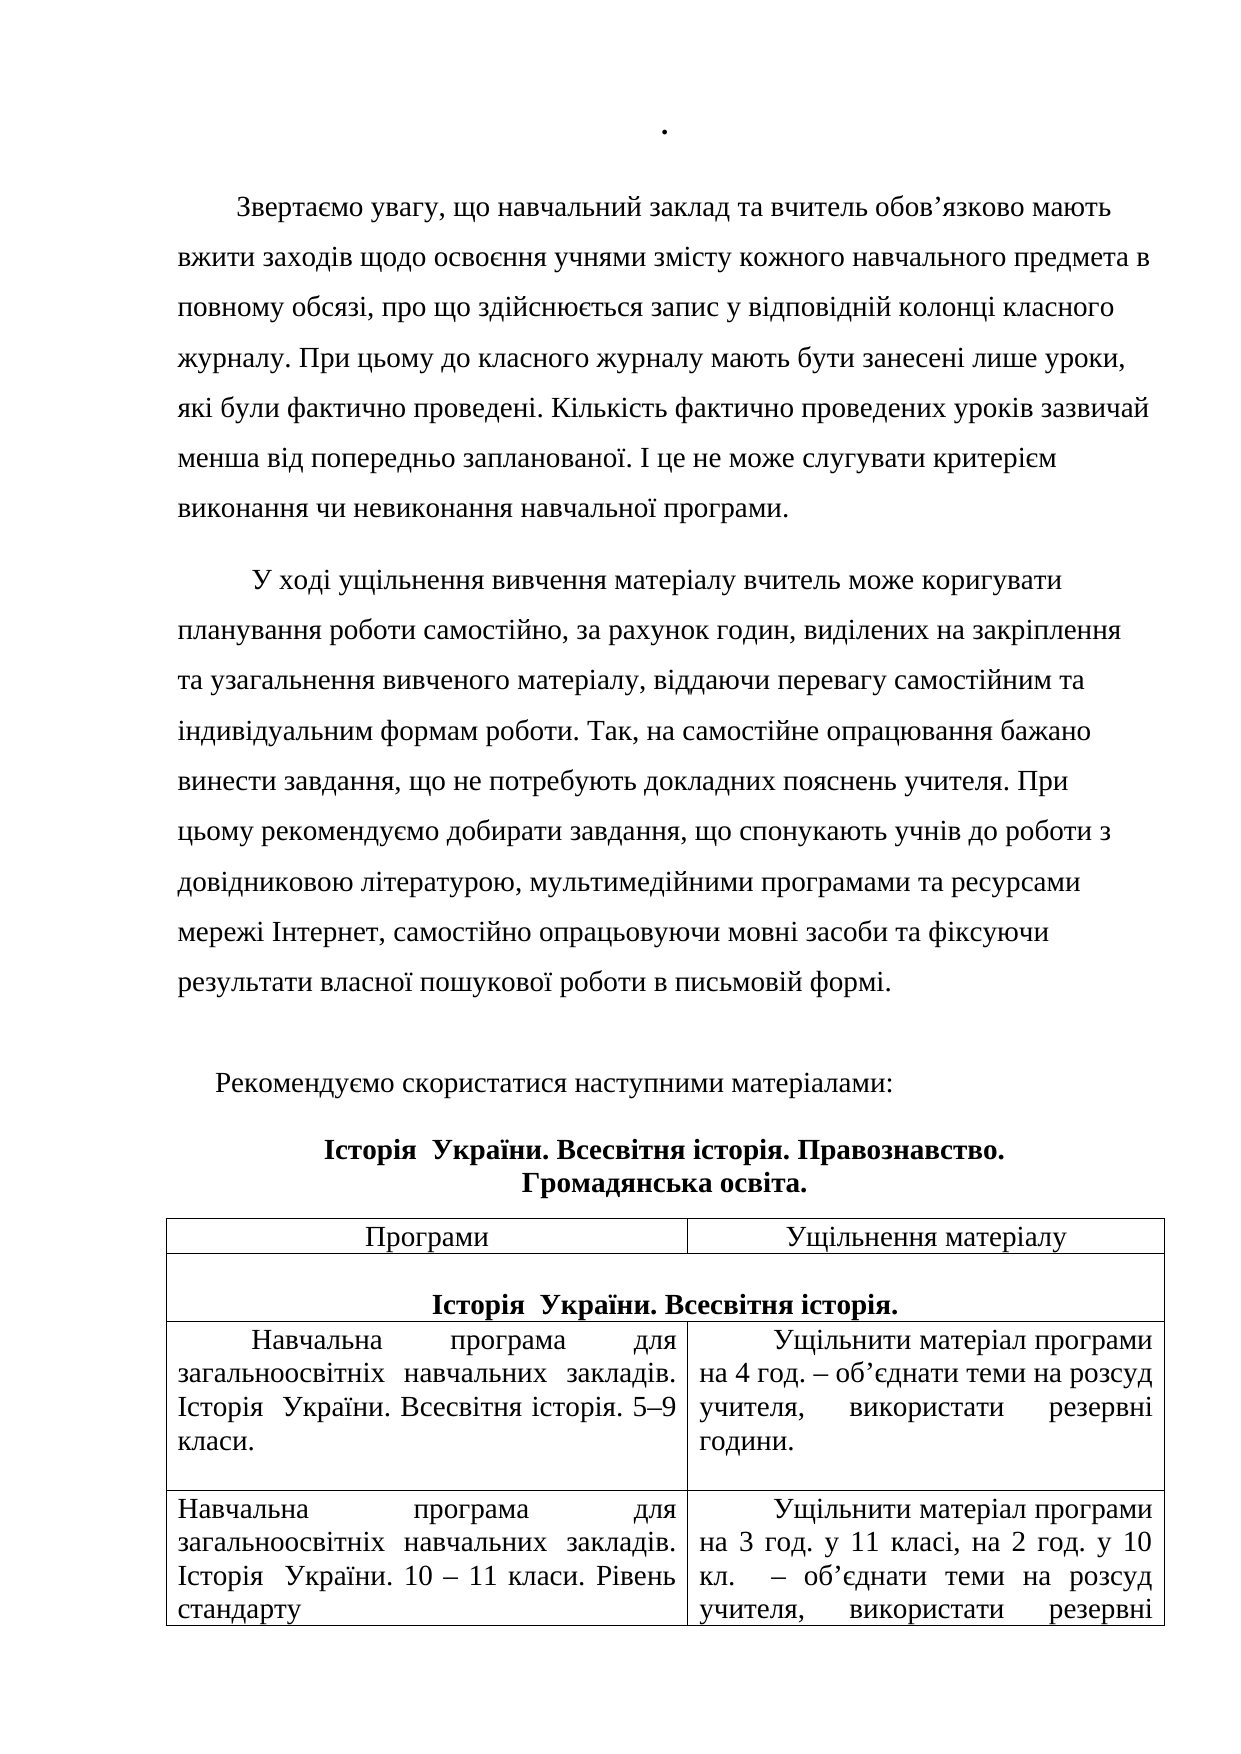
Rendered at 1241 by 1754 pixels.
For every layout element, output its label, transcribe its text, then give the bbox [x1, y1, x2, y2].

table_header Ущільнення матеріалу [688, 1219, 1164, 1253]
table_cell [688, 1491, 1164, 1625]
text Звертаємо увагу, що навчальний заклад та вчитель обов’язково мають вжити заходів щодо освоєння учнями змісту кожного навчального предмета в повному обсязі, про що здійснюється запис у відповідній колонці класного журналу. При цьому до класного журналу мають бути занесені лише уроки, які були фактично проведені. Кількість фактично проведених уроків зазвичай менша від попередньо запланованої. І це не може слугувати критерієм виконання чи невиконання навчальної програми. [177, 189, 1152, 524]
text Рекомендуємо скористатися наступними матеріалами: [177, 1065, 1152, 1098]
text Історія України. Всесвітня історія. Правознавство. Громадянська освіта. [177, 1132, 1152, 1199]
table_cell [167, 1491, 687, 1625]
table_cell Навчальна програма для загальноосвітніх навчальних закладів. Історія України. Всесвітня історія. 5–9 класи. [167, 1322, 687, 1490]
table_header Програми [167, 1219, 687, 1253]
table_cell Історія України. Всесвітня історія. [167, 1254, 1164, 1321]
list У ході ущільнення вивчення матеріалу вчитель може коригувати планування роботи самостійно, за рахунок годин, виділених на закріплення та узагальнення вивченого матеріалу, віддаючи перевагу самостійним та індивідуальним формам роботи. Так, на самостійне опрацювання бажано винести завдання, що не потребують докладних пояснень учителя. При цьому рекомендуємо добирати завдання, що спонукають учнів до роботи з довідниковою літературою, мультимедійними програмами та ресурсами мережі Інтернет, самостійно опрацьовуючи мовні засоби та фіксуючи результати власної пошукової роботи в письмовій формі. [177, 562, 1152, 998]
table_cell Ущільнити матеріал програми на 4 год. – об’єднати теми на розсуд учителя, використати резервні години. [688, 1322, 1164, 1490]
